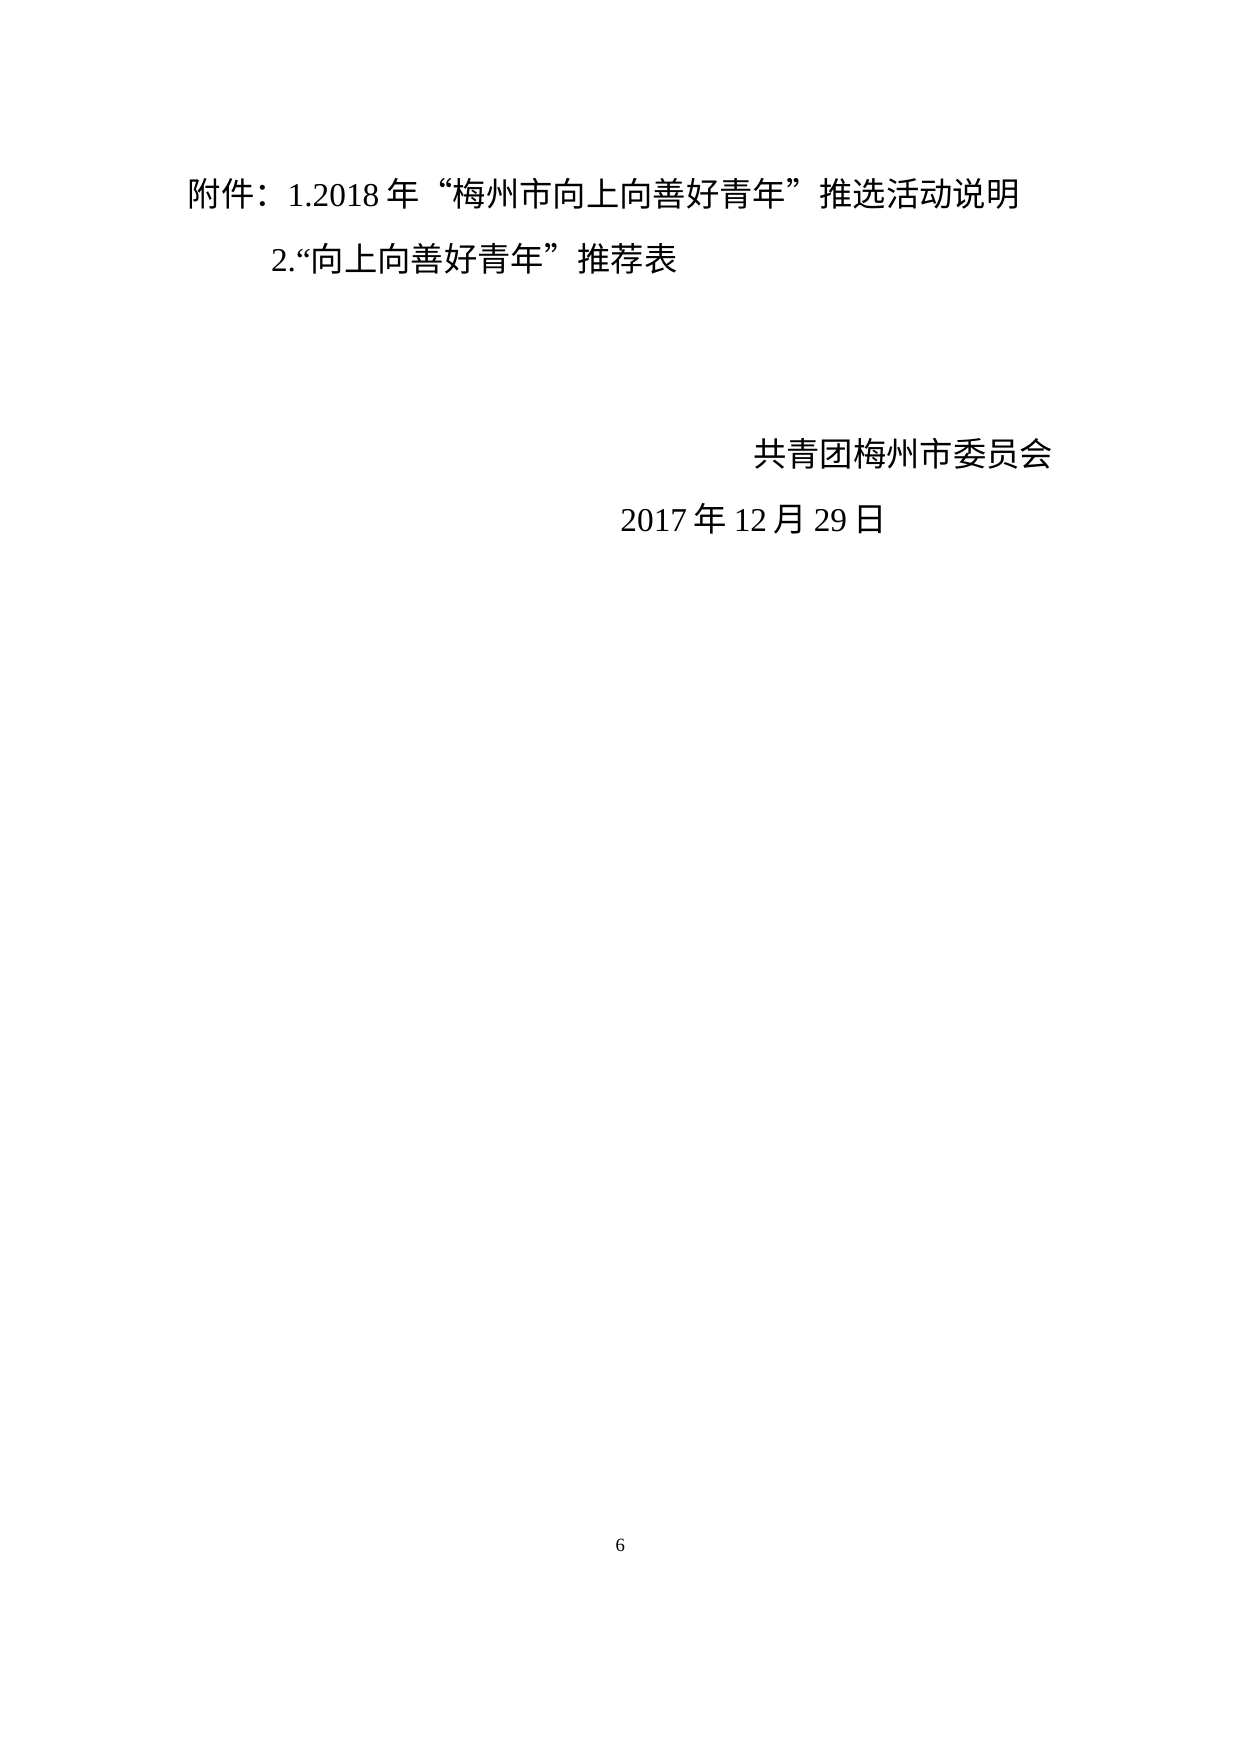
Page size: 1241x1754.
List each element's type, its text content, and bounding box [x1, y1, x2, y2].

text 附件：1.2018年“梅州市向上向善好青年”推选活动说明 [187, 159, 1053, 224]
text 共青团梅州市委员会 [187, 419, 1053, 484]
text 2.“向上向善好青年”推荐表 [187, 224, 1053, 289]
text 2017年12月29日 [187, 484, 1053, 549]
